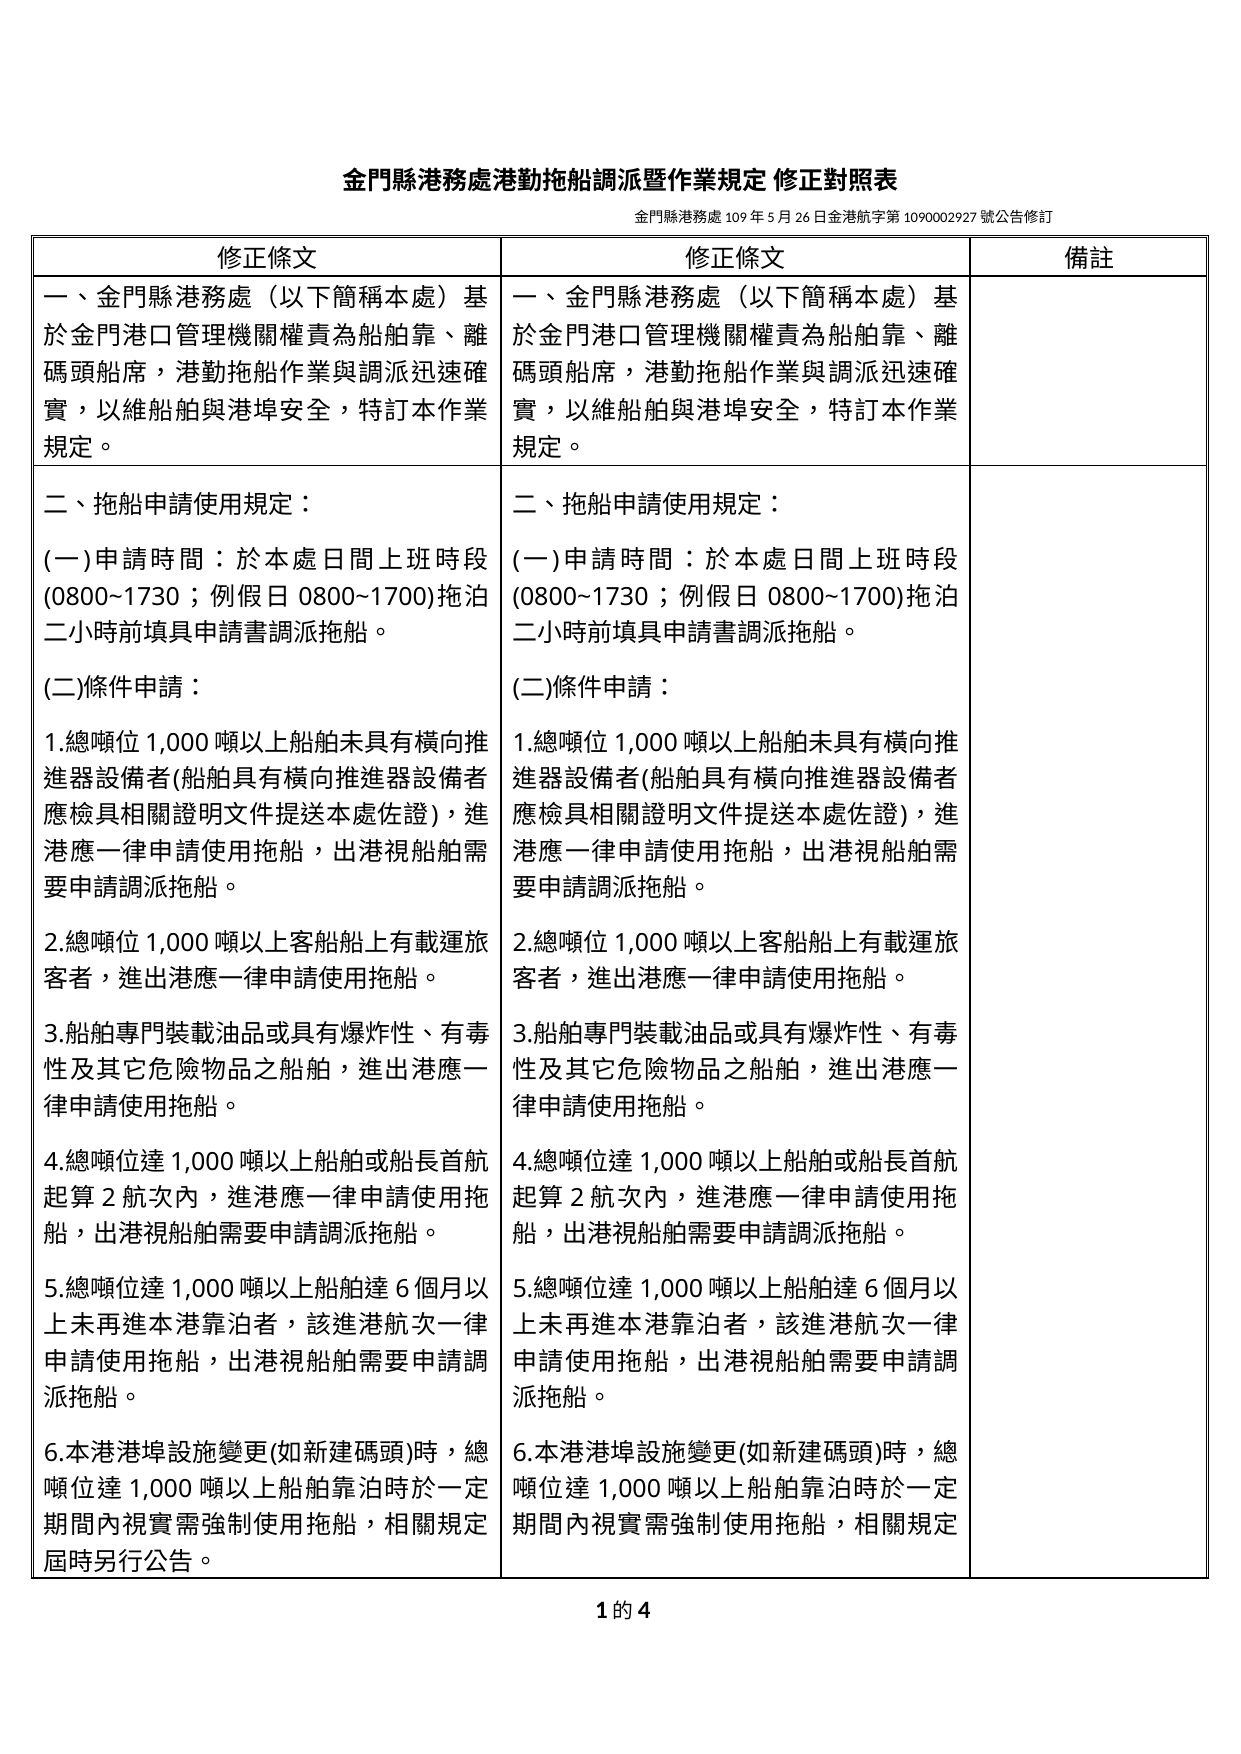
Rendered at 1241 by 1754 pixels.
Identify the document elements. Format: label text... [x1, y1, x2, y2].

text 金門縣港務處港勤拖船調派暨作業規定 修正對照表 [187, 160, 1053, 197]
text 金門縣港務處109年5月26日金港航字第1090002927號公告修訂 [187, 197, 1053, 235]
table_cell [502, 466, 969, 1577]
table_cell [34, 466, 500, 1577]
table_header 修正條文 [34, 238, 500, 275]
table_cell 一、金門縣港務處（以下簡稱本處）基於金門港口管理機關權責為船舶靠、離碼頭船席，港勤拖船作業與調派迅速確實，以維船舶與港埠安全，特訂本作業規定。 [502, 277, 969, 464]
table_cell [971, 277, 1206, 464]
table_header 修正條文 [502, 238, 969, 275]
table_cell [971, 466, 1206, 1577]
table_header 備註 [971, 238, 1206, 275]
table_cell 一、金門縣港務處（以下簡稱本處）基於金門港口管理機關權責為船舶靠、離碼頭船席，港勤拖船作業與調派迅速確實，以維船舶與港埠安全，特訂本作業規定。 [34, 277, 500, 464]
